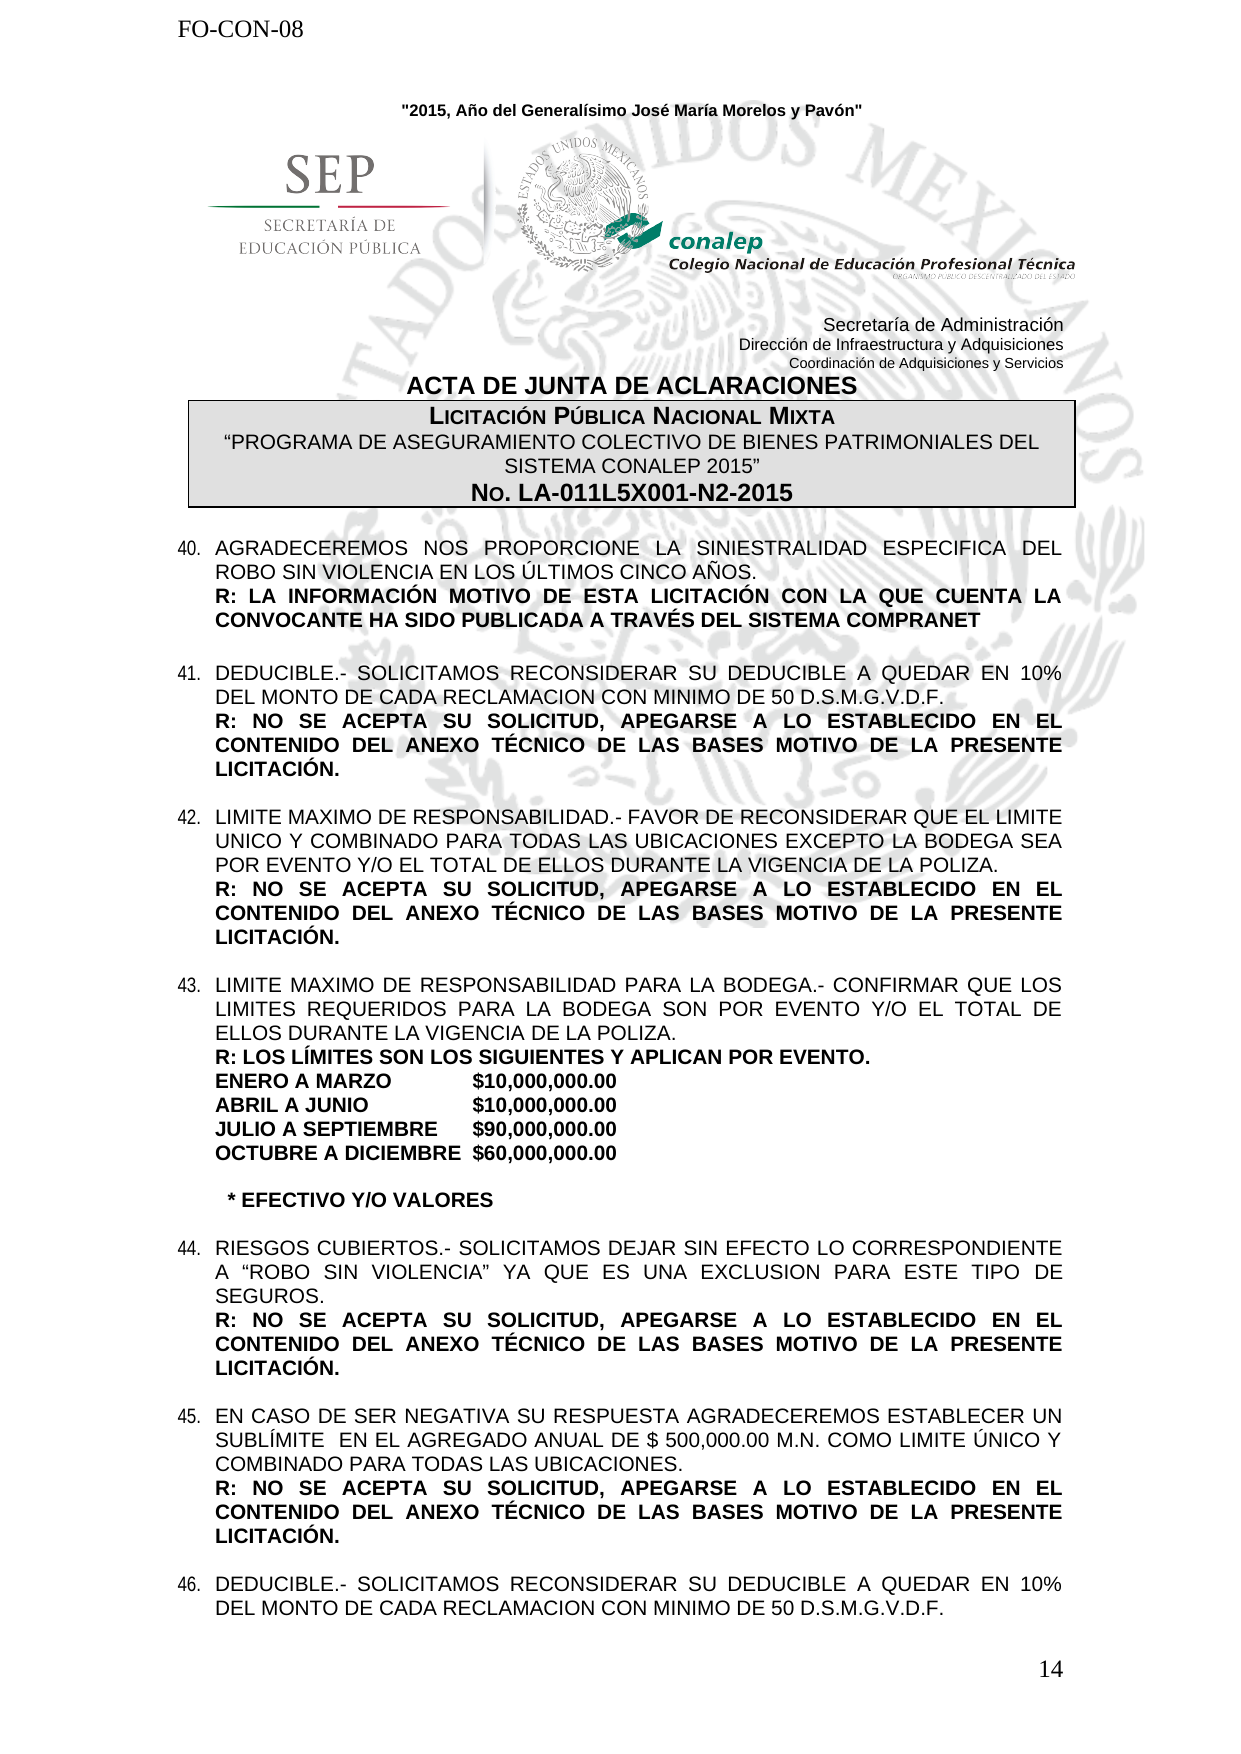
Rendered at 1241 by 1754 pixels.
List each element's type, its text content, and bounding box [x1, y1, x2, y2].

list JULIO A SEPTIEMBRE $90,000,000.00 [215, 1116, 1063, 1140]
text R: NO SE ACEPTA SU SOLICITUD, APEGARSE A LO ESTABLECIDO EN EL CONTENIDO DEL ANEXO TÉCNICO DE LAS BASES MOTIVO DE LA PRESENTE LICITACIÓN. [215, 709, 1063, 781]
list DEDUCIBLE.- SOLICITAMOS RECONSIDERAR SU DEDUCIBLE A QUEDAR EN 10% DEL MONTO DE CADA RECLAMACION CON MINIMO DE 50 D.S.M.G.V.D.F. [177, 661, 1063, 709]
list DEDUCIBLE.- SOLICITAMOS RECONSIDERAR SU DEDUCIBLE A QUEDAR EN 10% DEL MONTO DE CADA RECLAMACION CON MINIMO DE 50 D.S.M.G.V.D.F. [177, 1572, 1063, 1620]
list RIESGOS CUBIERTOS.- SOLICITAMOS DEJAR SIN EFECTO LO CORRESPONDIENTE A “ROBO SIN VIOLENCIA” YA QUE ES UNA EXCLUSION PARA ESTE TIPO DE SEGUROS. [177, 1236, 1063, 1308]
list EN CASO DE SER NEGATIVA SU RESPUESTA AGRADECEREMOS ESTABLECER UN SUBLÍMITE EN EL AGREGADO ANUAL DE $ 500,000.00 M.N. COMO LIMITE ÚNICO Y COMBINADO PARA TODAS LAS UBICACIONES. [177, 1404, 1063, 1476]
list * EFECTIVO Y/O VALORES [222, 1188, 1063, 1212]
text R: NO SE ACEPTA SU SOLICITUD, APEGARSE A LO ESTABLECIDO EN EL CONTENIDO DEL ANEXO TÉCNICO DE LAS BASES MOTIVO DE LA PRESENTE LICITACIÓN. [215, 877, 1063, 948]
list R: LOS LÍMITES SON LOS SIGUIENTES Y APLICAN POR EVENTO. [215, 1044, 1063, 1068]
list OCTUBRE A DICIEMBRE $60,000,000.00 [215, 1140, 1063, 1164]
list LIMITE MAXIMO DE RESPONSABILIDAD PARA LA BODEGA.- CONFIRMAR QUE LOS LIMITES REQUERIDOS PARA LA BODEGA SON POR EVENTO Y/O EL TOTAL DE ELLOS DURANTE LA VIGENCIA DE LA POLIZA. [177, 972, 1063, 1044]
text R: LA INFORMACIÓN MOTIVO DE ESTA LICITACIÓN CON LA QUE CUENTA LA CONVOCANTE HA SIDO PUBLICADA A TRAVÉS DEL SISTEMA COMPRANET [215, 584, 1063, 632]
list ABRIL A JUNIO $10,000,000.00 [215, 1092, 1063, 1116]
text R: NO SE ACEPTA SU SOLICITUD, APEGARSE A LO ESTABLECIDO EN EL CONTENIDO DEL ANEXO TÉCNICO DE LAS BASES MOTIVO DE LA PRESENTE LICITACIÓN. [215, 1476, 1063, 1548]
text R: NO SE ACEPTA SU SOLICITUD, APEGARSE A LO ESTABLECIDO EN EL CONTENIDO DEL ANEXO TÉCNICO DE LAS BASES MOTIVO DE LA PRESENTE LICITACIÓN. [215, 1308, 1063, 1380]
list LIMITE MAXIMO DE RESPONSABILIDAD.- FAVOR DE RECONSIDERAR QUE EL LIMITE UNICO Y COMBINADO PARA TODAS LAS UBICACIONES EXCEPTO LA BODEGA SEA POR EVENTO Y/O EL TOTAL DE ELLOS DURANTE LA VIGENCIA DE LA POLIZA. [177, 805, 1063, 877]
list ENERO A MARZO $10,000,000.00 [215, 1068, 1063, 1092]
list AGRADECEREMOS NOS PROPORCIONE LA SINIESTRALIDAD ESPECIFICA DEL ROBO SIN VIOLENCIA EN LOS ÚLTIMOS CINCO AÑOS. [177, 536, 1063, 584]
picture [207, 137, 1075, 279]
